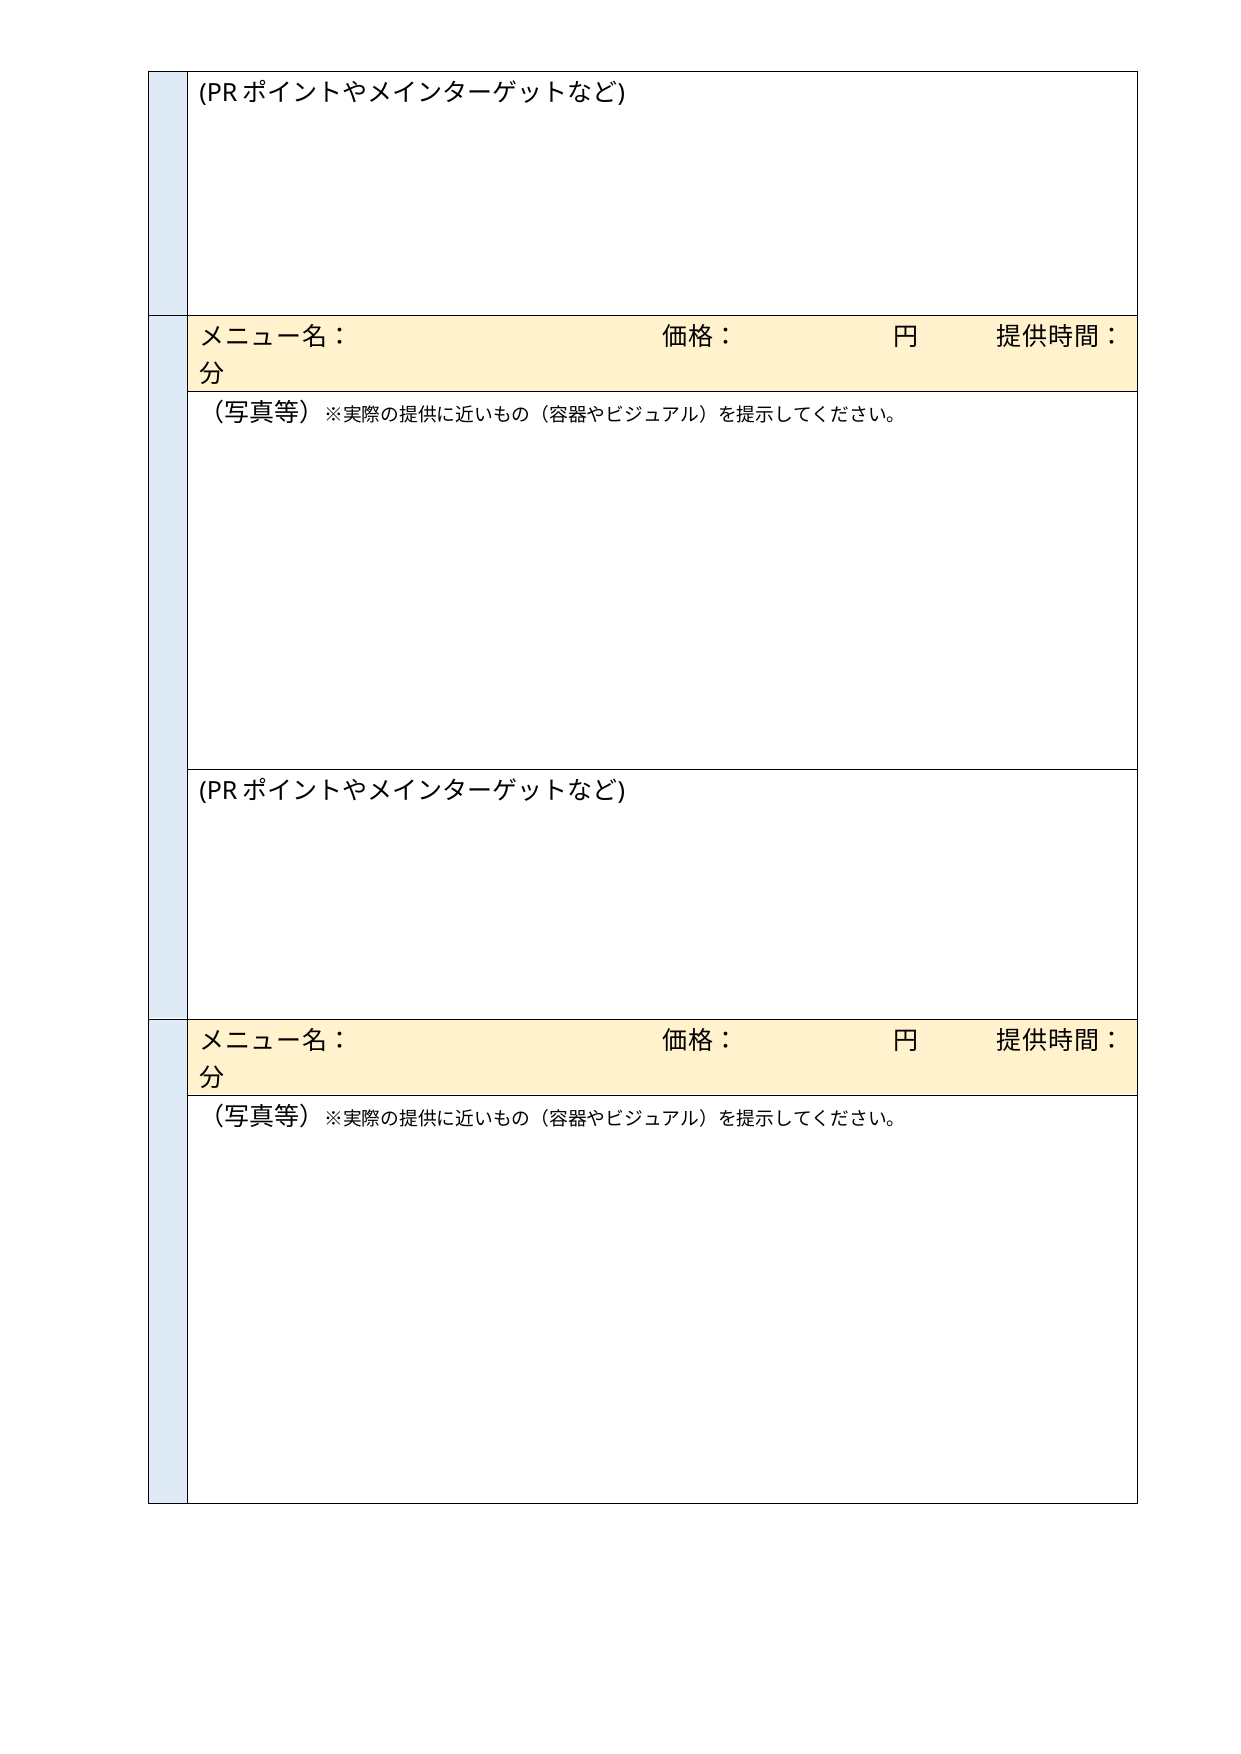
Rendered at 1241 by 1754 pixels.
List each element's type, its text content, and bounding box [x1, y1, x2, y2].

table_cell [149, 1020, 187, 1503]
table_cell （写真等）※実際の提供に近いもの（容器やビジュアル）を提示してください。 [188, 392, 1137, 769]
table_cell (PRポイントやメインターゲットなど) [188, 72, 1137, 315]
table_cell メニュー名： 価格： 円 提供時間： 分 [188, 1020, 1137, 1094]
table_cell [149, 316, 187, 1018]
table_cell (PRポイントやメインターゲットなど) [188, 770, 1137, 1018]
table_cell メニュー名： 価格： 円 提供時間： 分 [188, 316, 1137, 391]
table_cell （写真等）※実際の提供に近いもの（容器やビジュアル）を提示してください。 [188, 1096, 1137, 1503]
